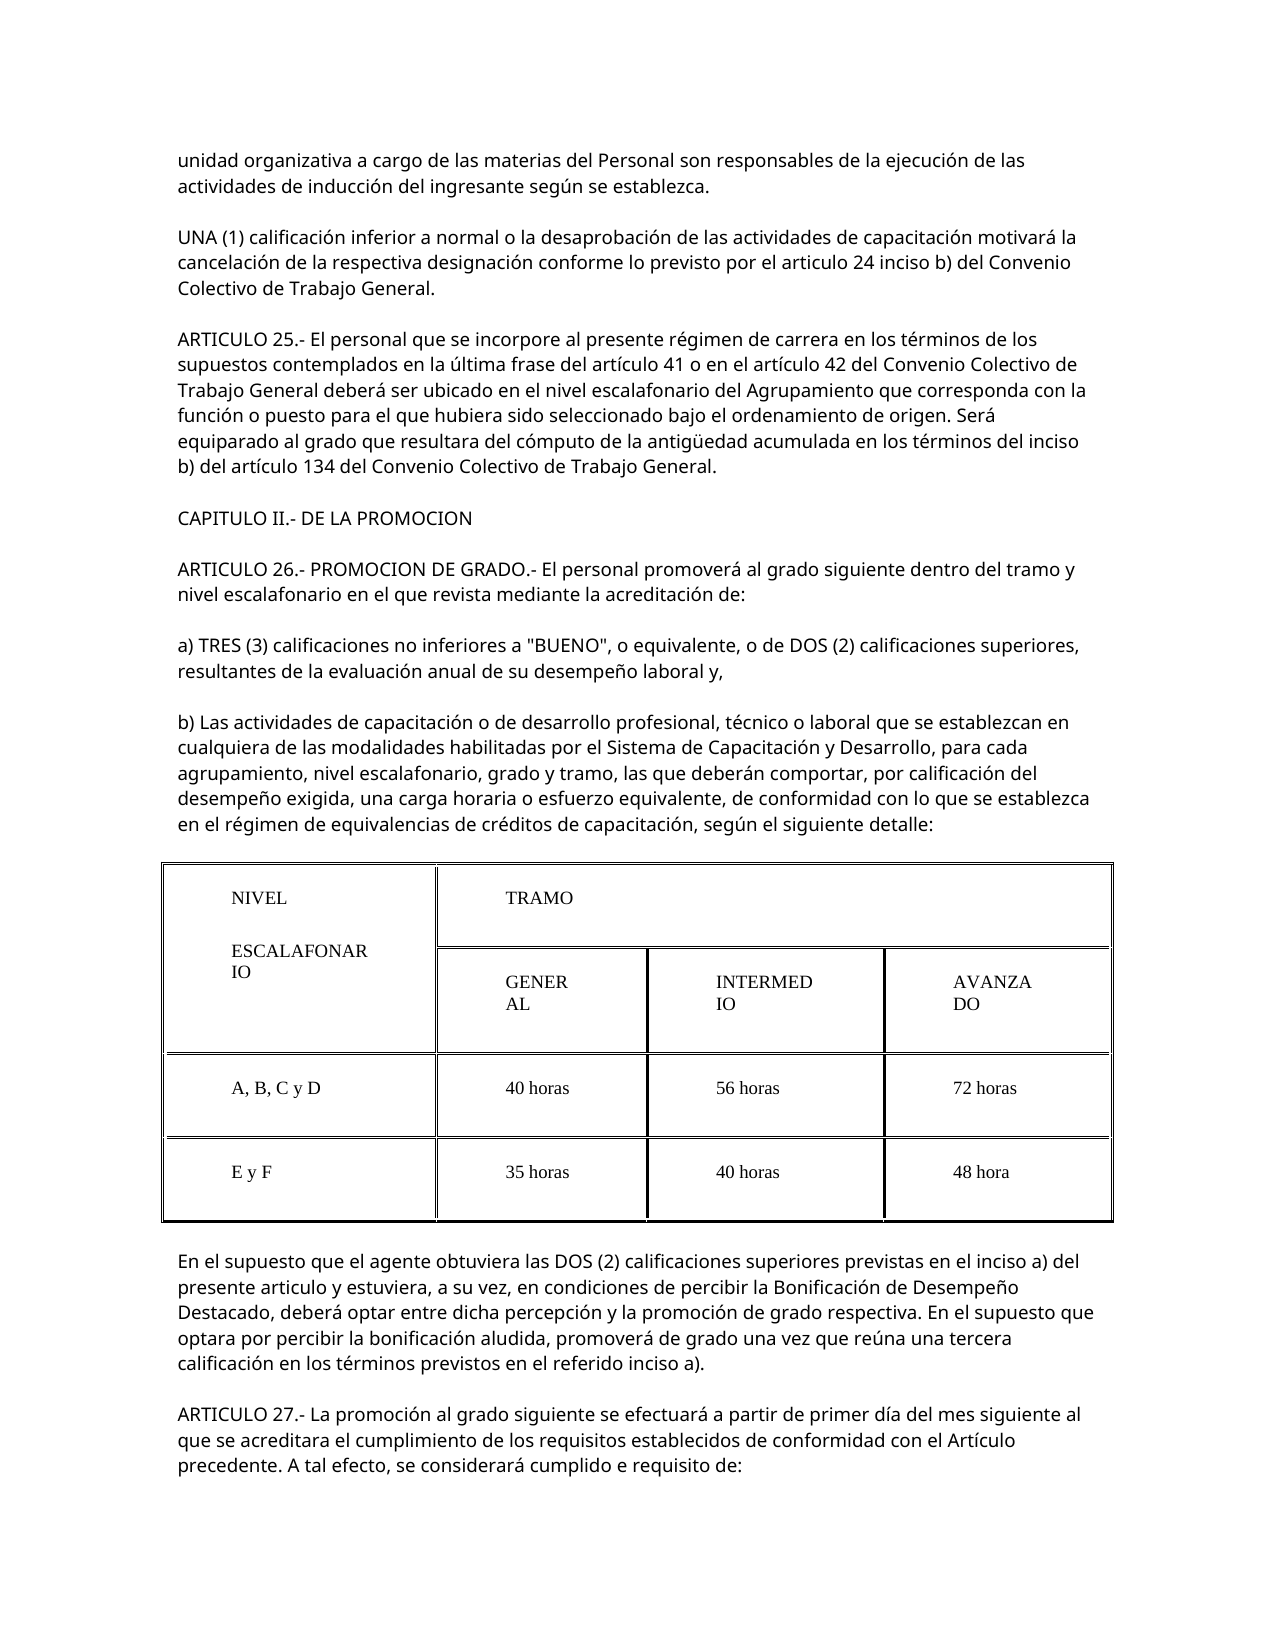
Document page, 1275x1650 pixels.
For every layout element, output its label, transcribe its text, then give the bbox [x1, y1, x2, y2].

table_header NIVEL ESCALAFONARIO [164, 865, 437, 1052]
table_cell 48 hora [884, 1136, 1112, 1220]
table_cell 56 horas [649, 1055, 883, 1136]
table_header TRAMO [437, 865, 1111, 946]
table_cell A, B, C y D [163, 1052, 437, 1136]
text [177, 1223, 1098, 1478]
table_cell 40 horas [438, 1055, 646, 1136]
table_cell 40 horas [647, 1139, 884, 1220]
table_cell 35 horas [437, 1139, 647, 1220]
table_cell E y F [163, 1136, 437, 1220]
table_cell 72 horas [884, 1052, 1112, 1136]
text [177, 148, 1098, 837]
table_cell INTERMEDIO [649, 949, 883, 1052]
table_cell AVANZADO [884, 946, 1112, 1052]
table_cell GENERAL [438, 949, 646, 1052]
